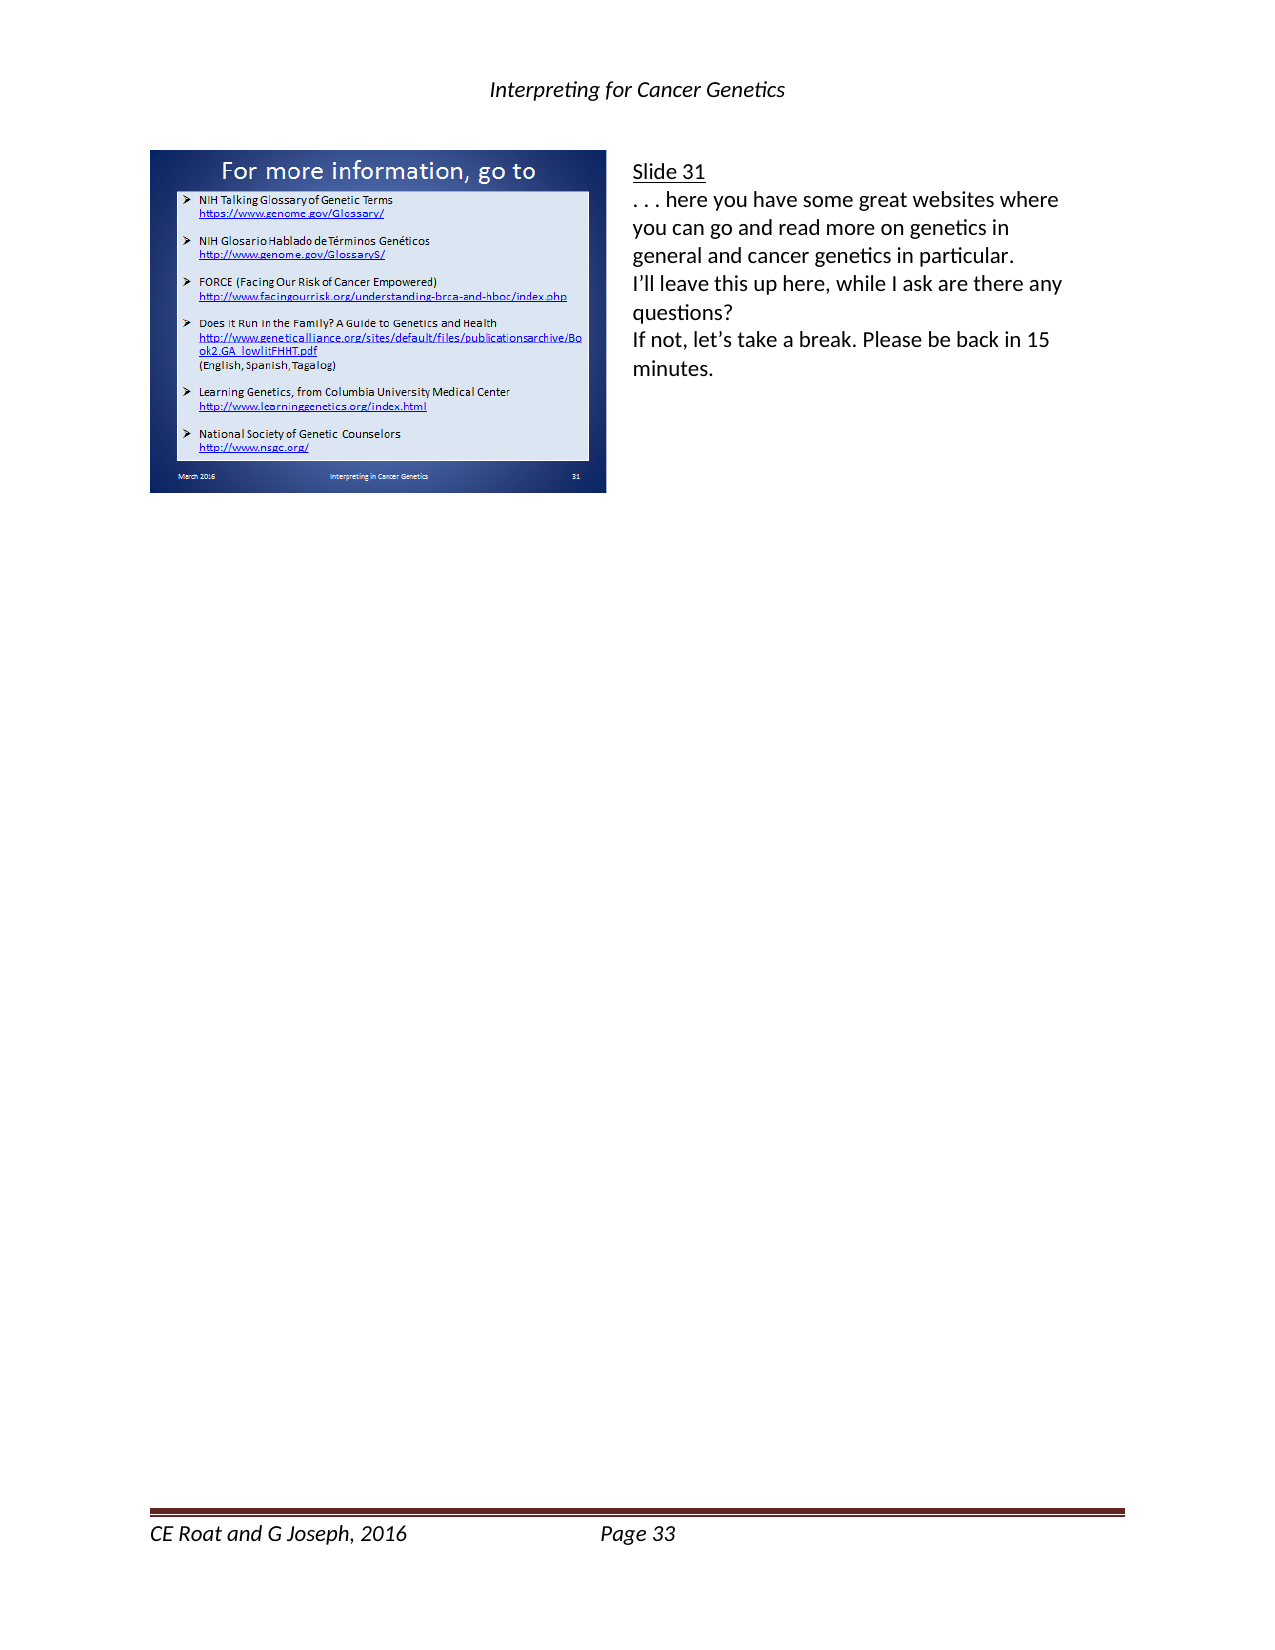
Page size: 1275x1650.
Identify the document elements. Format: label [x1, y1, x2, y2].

picture [150, 150, 607, 493]
